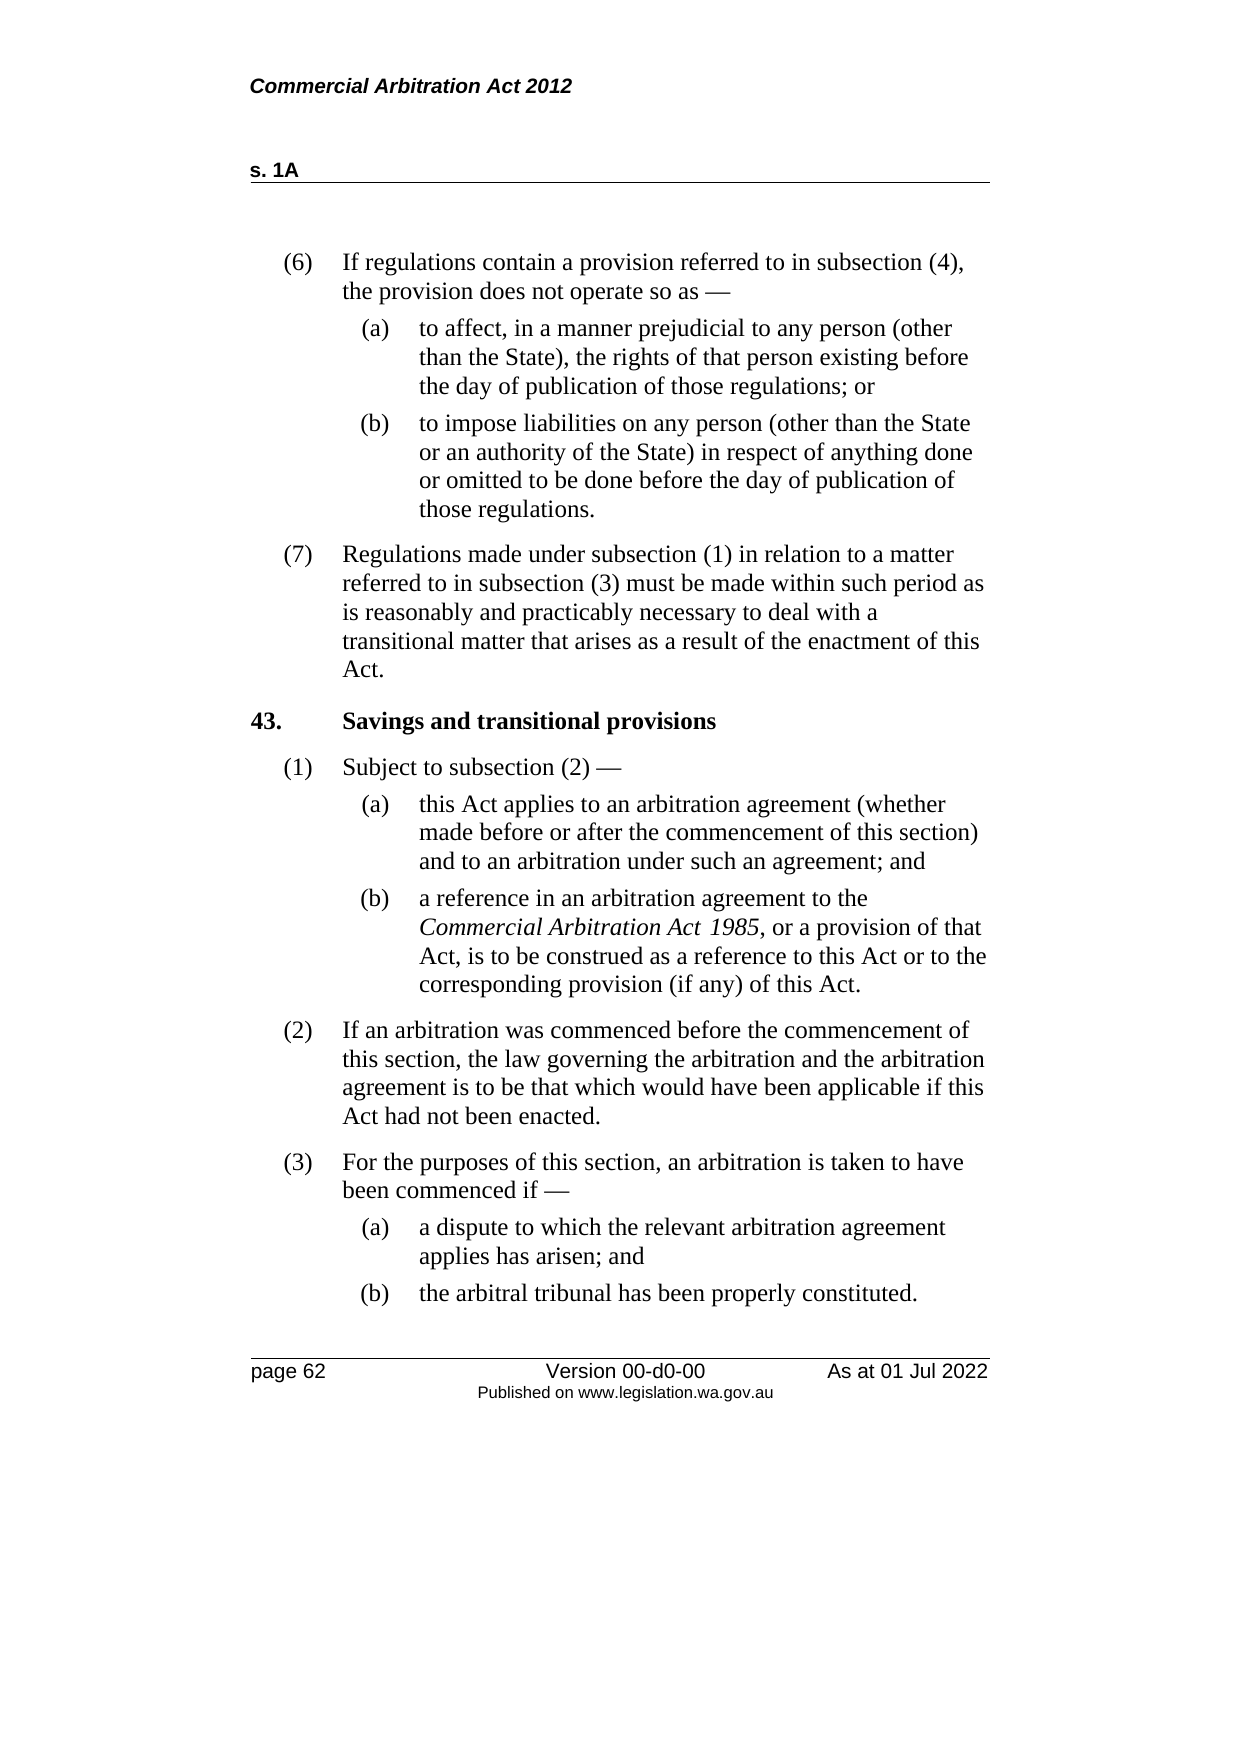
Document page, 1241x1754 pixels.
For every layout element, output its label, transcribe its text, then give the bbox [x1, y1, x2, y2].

text (3) For the purposes of this section, an arbitration is taken to have been commenced if — [251, 1147, 990, 1204]
text (a) a dispute to which the relevant arbitration agreement applies has arisen; and [251, 1212, 990, 1270]
text (1) Subject to subsection (2) — [251, 752, 990, 780]
text (b) to impose liabilities on any person (other than the State or an authority of the State) in respect of anything done or omitted to be done before the day of publication of those regulations. [251, 408, 990, 523]
text (7) Regulations made under subsection (1) in relation to a matter referred to in subsection (3) must be made within such period as is reasonably and practicably necessary to deal with a transitional matter that arises as a result of the enactment of this Act. [251, 539, 990, 683]
text (b) a reference in an arbitration agreement to the Commercial Arbitration Act 1985, or a provision of that Act, is to be construed as a reference to this Act or to the corresponding provision (if any) of this Act. [251, 883, 990, 998]
text (2) If an arbitration was commenced before the commencement of this section, the law governing the arbitration and the arbitration agreement is to be that which would have been applicable if this Act had not been enacted. [251, 1015, 990, 1130]
text (6) If regulations contain a provision referred to in subsection (4), the provision does not operate so as — [251, 247, 990, 305]
text (a) to affect, in a manner prejudicial to any person (other than the State), the rights of that person existing before the day of publication of those regulations; or [251, 313, 990, 399]
text (b) the arbitral tribunal has been properly constituted. [251, 1278, 990, 1307]
text (a) this Act applies to an arbitration agreement (whether made before or after the commencement of this section) and to an arbitration under such an agreement; and [251, 789, 990, 875]
subtitle 43. Savings and transitional provisions [251, 706, 990, 735]
